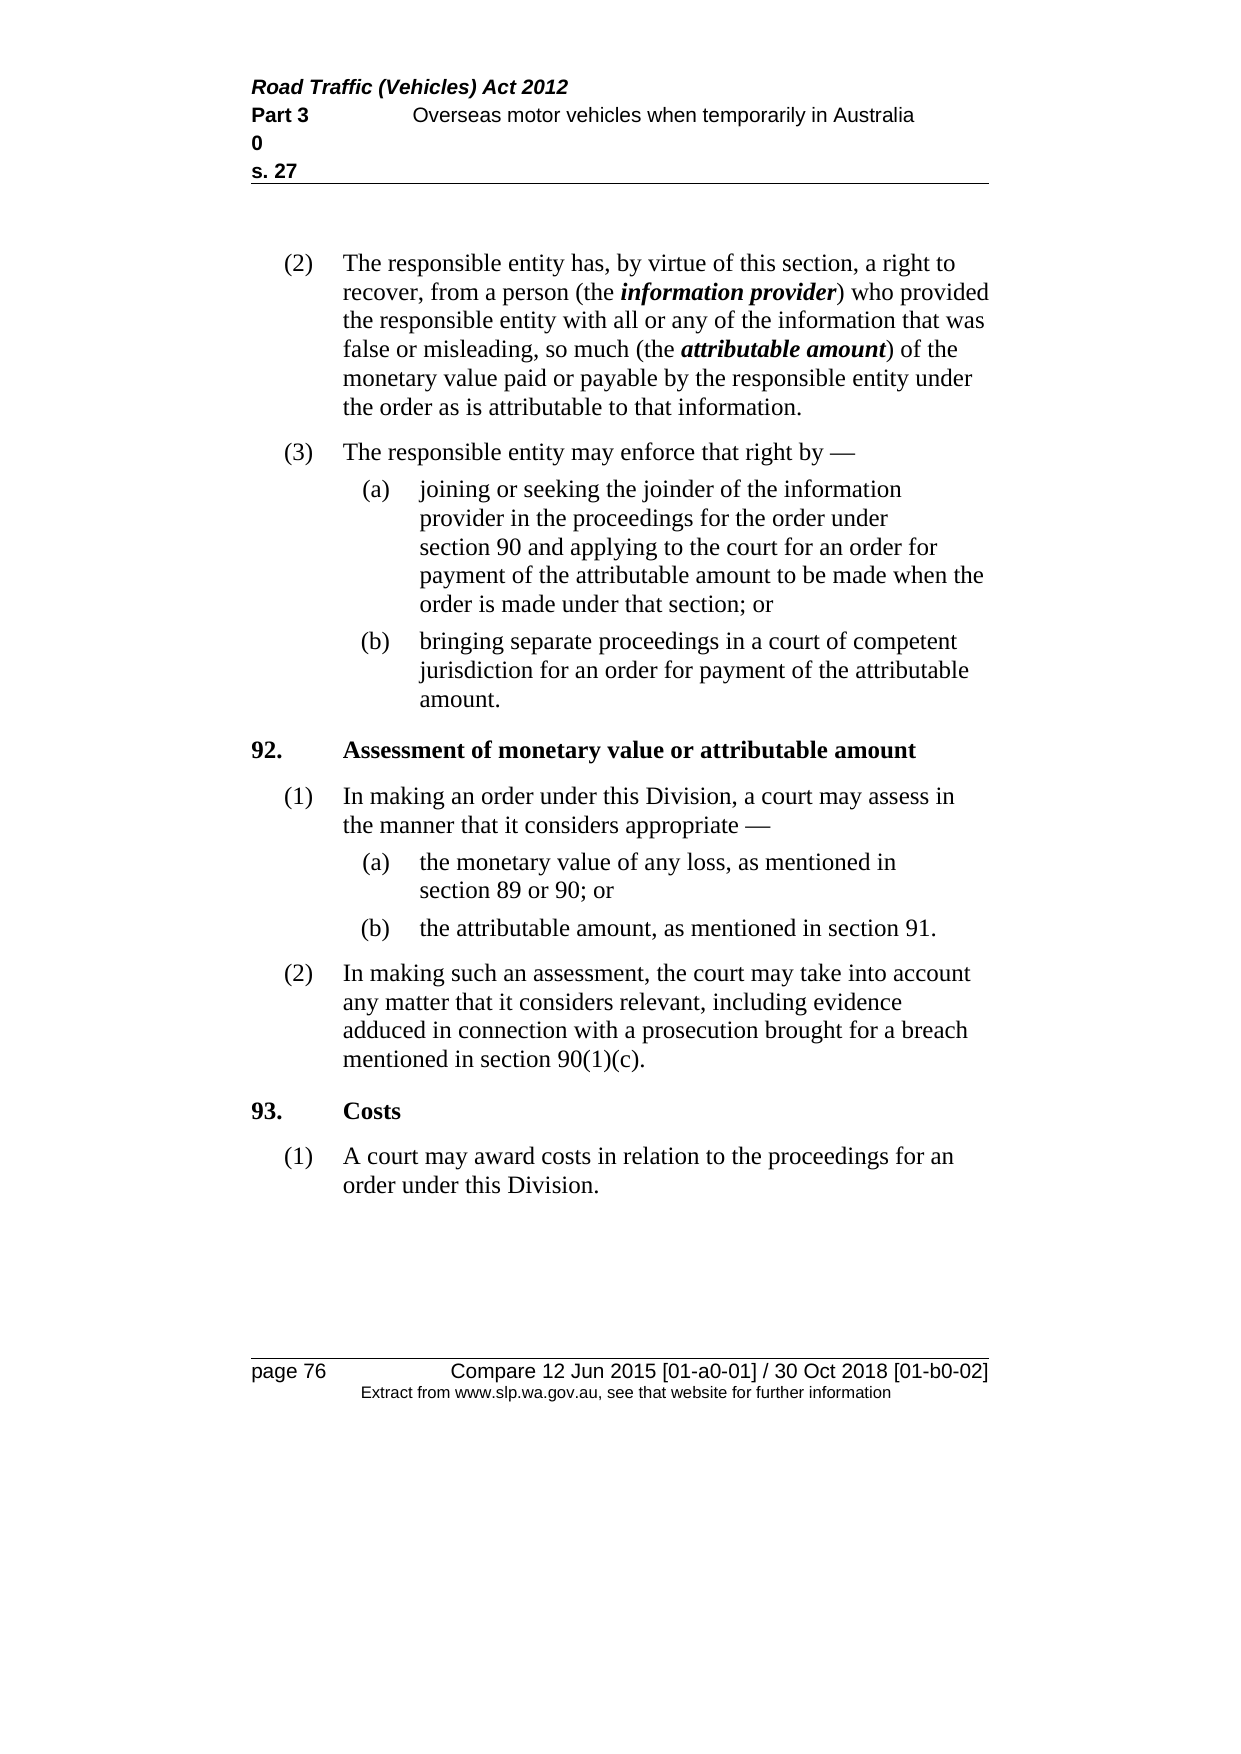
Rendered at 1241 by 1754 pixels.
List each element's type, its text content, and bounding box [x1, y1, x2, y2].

text (a) joining or seeking the joinder of the information provider in the proceedings for the order under section 90 and applying to the court for an order for payment of the attributable amount to be made when the order is made under that section; or [251, 474, 989, 618]
subtitle 93. Costs [251, 1096, 989, 1125]
text (b) bringing separate proceedings in a court of competent jurisdiction for an order for payment of the attributable amount. [251, 626, 989, 713]
text (3) The responsible entity may enforce that right by — [251, 437, 989, 466]
text (1) A court may award costs in relation to the proceedings for an order under this Division. [251, 1141, 989, 1199]
text (b) the attributable amount, as mentioned in section 91. [251, 913, 989, 941]
subtitle 92. Assessment of monetary value or attributable amount [251, 736, 989, 764]
text (2) The responsible entity has, by virtue of this section, a right to recover, from a person (the information provider) who provided the responsible entity with all or any of the information that was false or misleading, so much (the attributable amount) of the monetary value paid or payable by the responsible entity under the order as is attributable to that information. [251, 248, 989, 421]
text (1) In making an order under this Division, a court may assess in the manner that it considers appropriate — [251, 781, 989, 838]
text (2) In making such an assessment, the court may take into account any matter that it considers relevant, including evidence adduced in connection with a prosecution brought for a breach mentioned in section 90(1)(c). [251, 958, 989, 1073]
text (a) the monetary value of any loss, as mentioned in section 89 or 90; or [251, 847, 989, 904]
